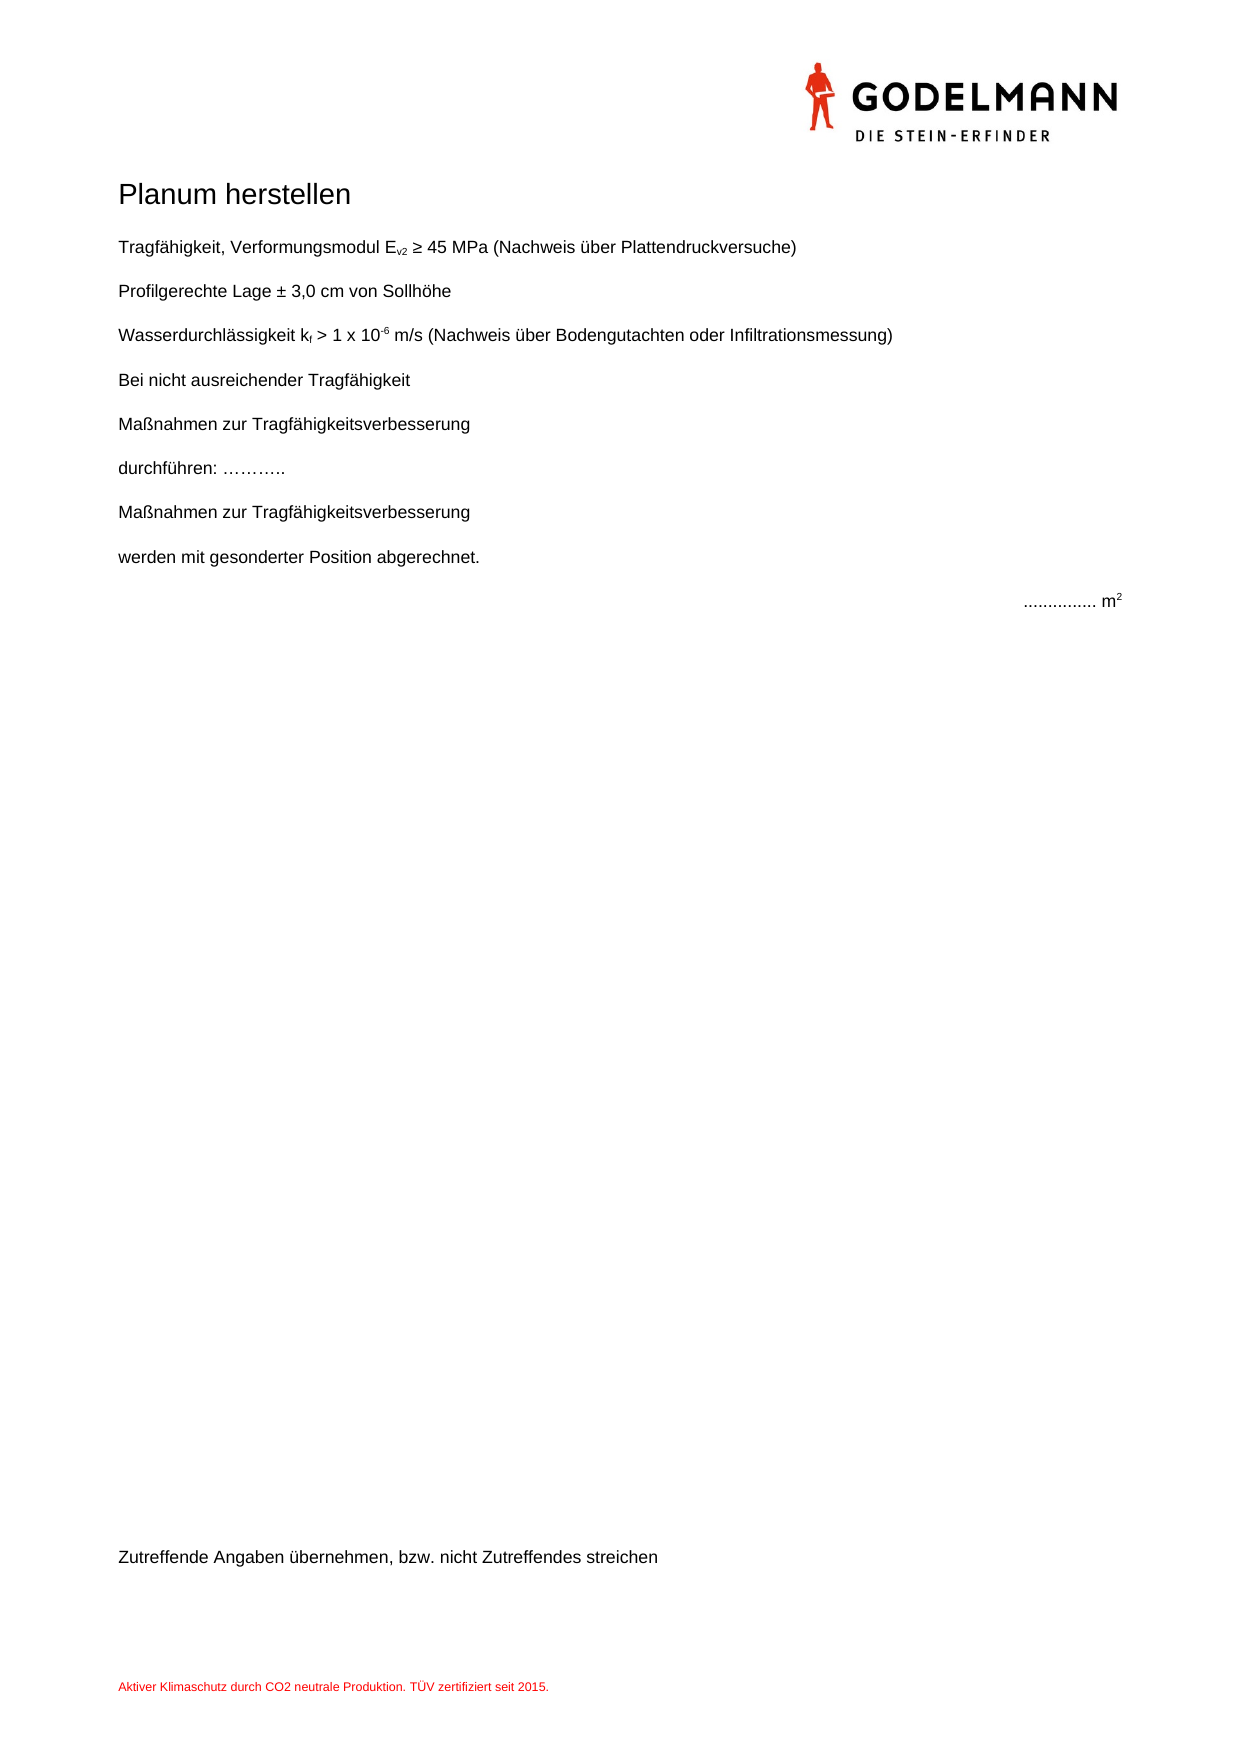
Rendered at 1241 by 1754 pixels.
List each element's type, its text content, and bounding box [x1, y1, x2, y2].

picture [800, 59, 1124, 148]
text werden mit gesonderter Position abgerechnet. [118, 546, 1122, 567]
text Maßnahmen zur Tragfähigkeitsverbesserung [118, 502, 1122, 523]
text Bei nicht ausreichender Tragfähigkeit [118, 369, 1122, 390]
text Wasserdurchlässigkeit kf > 1 x 10-6 m/s (Nachweis über Bodengutachten oder Infiltrationsmessung) [118, 325, 1122, 346]
text Tragfähigkeit, Verformungsmodul Ev2 ≥ 45 MPa (Nachweis über Plattendruckversuche) [118, 237, 1122, 257]
text Maßnahmen zur Tragfähigkeitsverbesserung [118, 414, 1122, 434]
text ............... m2 [118, 591, 1122, 611]
text Profilgerechte Lage ± 3,0 cm von Sollhöhe [118, 281, 1122, 301]
text durchführen: ……….. [118, 458, 1122, 478]
subtitle Planum herstellen [118, 177, 1122, 211]
